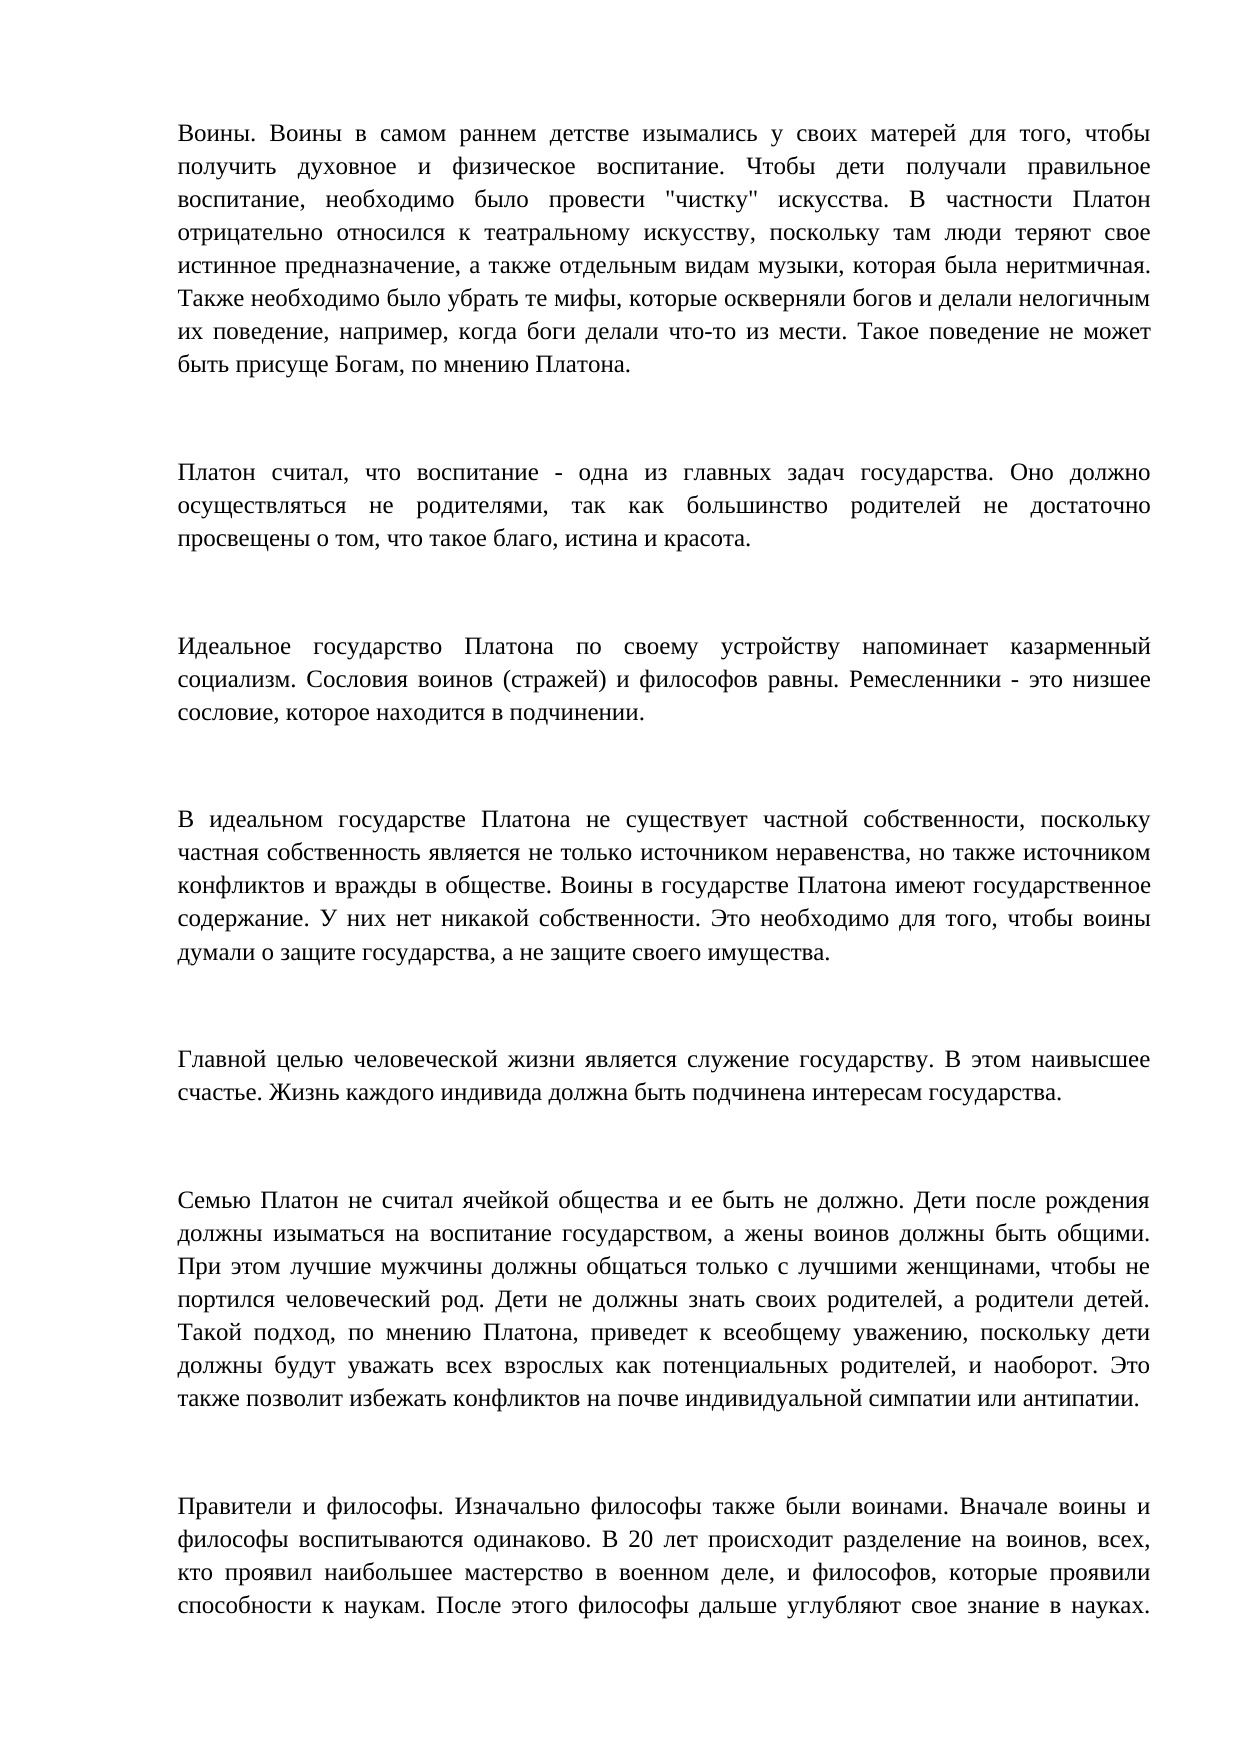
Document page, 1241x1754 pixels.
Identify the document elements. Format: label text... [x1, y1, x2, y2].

text В идеальном государстве Платона не существует частной собственности, поскольку частная собственность является не только источником неравенства, но также источником конфликтов и вражды в обществе. Воины в государстве Платона имеют государственное содержание. У них нет никакой собственности. Это необходимо для того, чтобы воины думали о защите государства, а не защите своего имущества. [177, 804, 1152, 965]
text Главной целью человеческой жизни является служение государству. В этом наивысшее счастье. Жизнь каждого индивида должна быть подчинена интересам государства. [177, 1044, 1152, 1106]
text Идеальное государство Платона по своему устройству напоминает казарменный социализм. Сословия воинов (стражей) и философов равны. Ремесленники - это низшее сословие, которое находится в подчинении. [177, 631, 1152, 726]
text Платон считал, что воспитание - одна из главных задач государства. Оно должно осуществляться не родителями, так как большинство родителей не достаточно просвещены о том, что такое благо, истина и красота. [177, 457, 1152, 552]
text Воины. Воины в самом раннем детстве изымались у своих матерей для того, чтобы получить духовное и физическое воспитание. Чтобы дети получали правильное воспитание, необходимо было провести "чистку" искусства. В частности Платон отрицательно относился к театральному искусству, поскольку там люди теряют свое истинное предназначение, а также отдельным видам музыки, которая была неритмичная. Также необходимо было убрать те мифы, которые оскверняли богов и делали нелогичным их поведение, например, когда боги делали что-то из мести. Такое поведение не может быть присуще Богам, по мнению Платона. [177, 118, 1152, 378]
text Семью Платон не считал ячейкой общества и ее быть не должно. Дети после рождения должны изыматься на воспитание государством, а жены воинов должны быть общими. При этом лучшие мужчины должны общаться только с лучшими женщинами, чтобы не портился человеческий род. Дети не должны знать своих родителей, а родители детей. Такой подход, по мнению Платона, приведет к всеобщему уважению, поскольку дети должны будут уважать всех взрослых как потенциальных родителей, и наоборот. Это также позволит избежать конфликтов на почве индивидуальной симпатии или антипатии. [177, 1185, 1152, 1412]
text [177, 1491, 1152, 1619]
